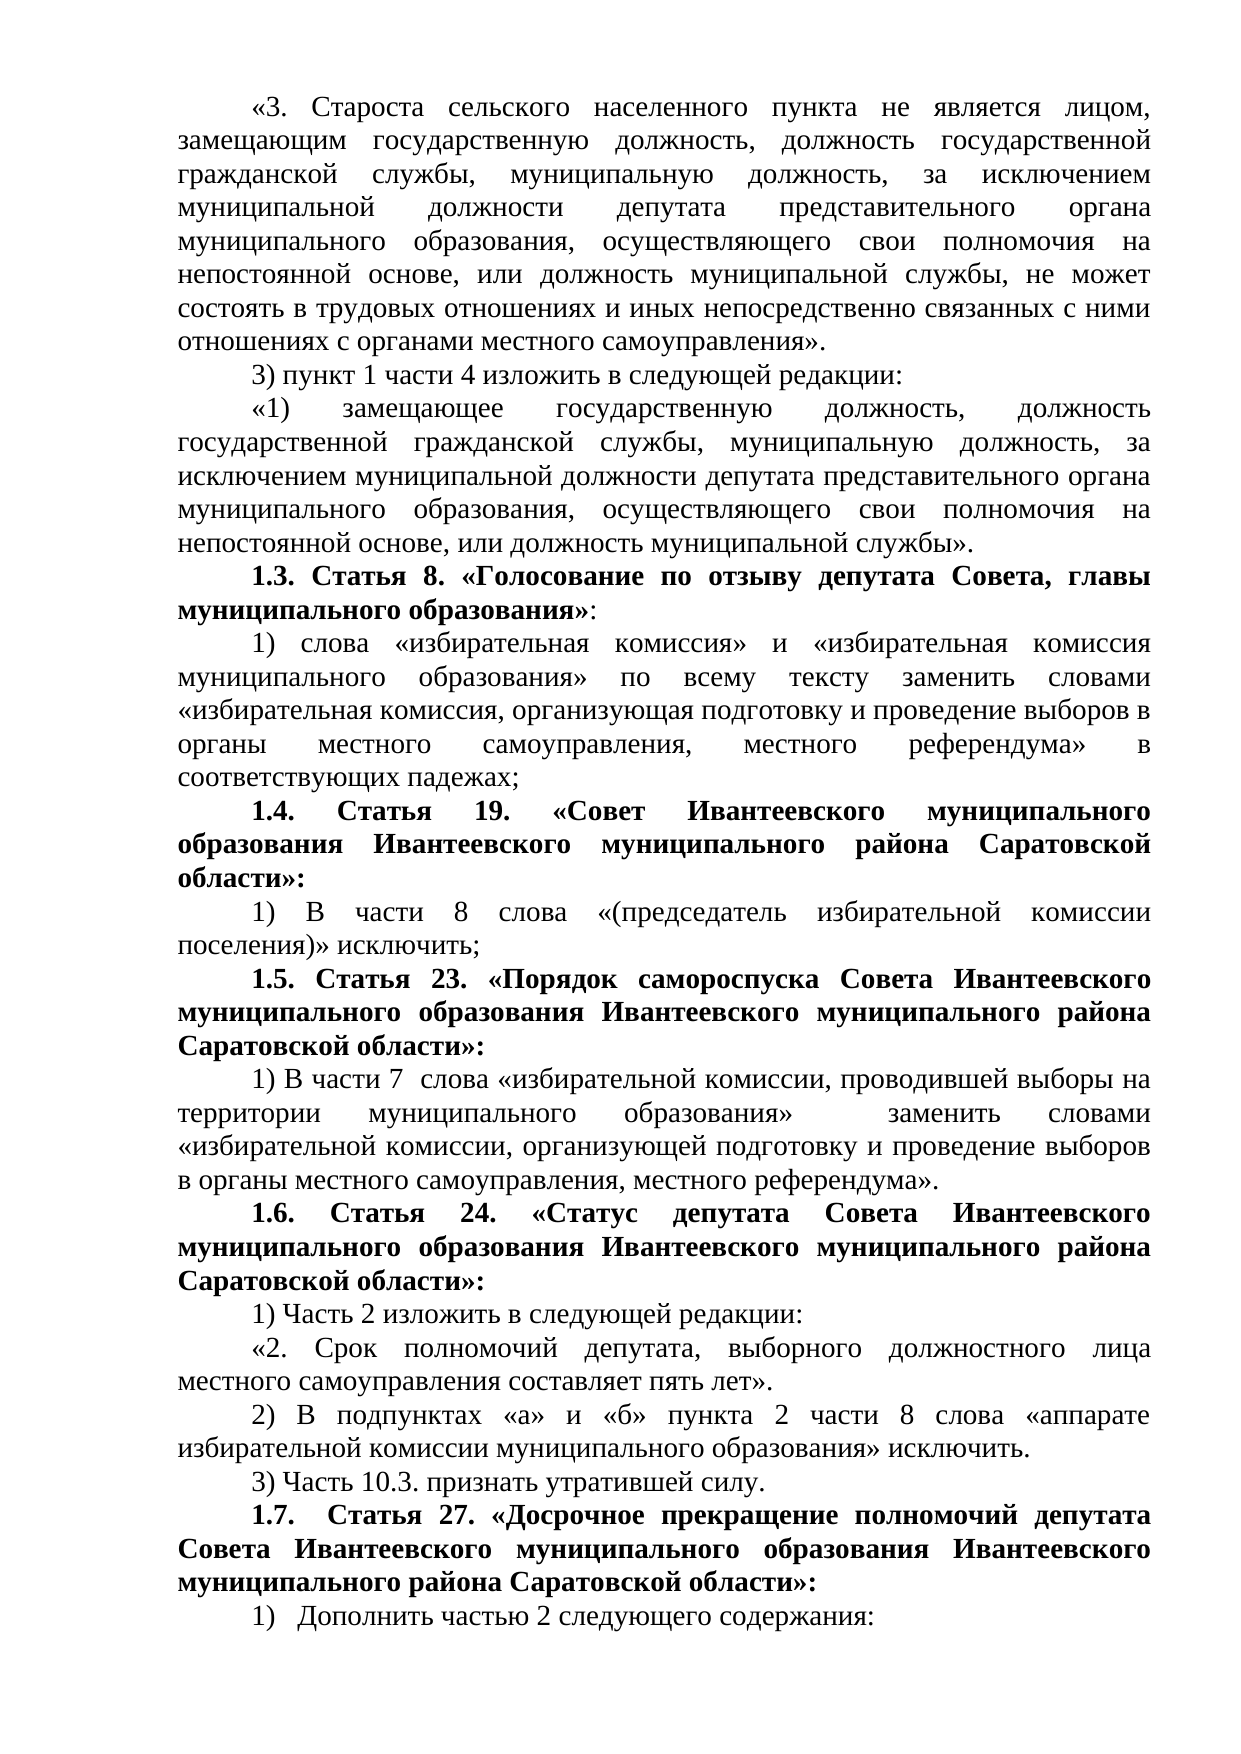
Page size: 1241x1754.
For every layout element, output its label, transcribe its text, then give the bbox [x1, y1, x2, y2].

text 1) слова «избирательная комиссия» и «избирательная комиссия муниципального образования» по всему тексту заменить словами «избирательная комиссия, организующая подготовку и проведение выборов в органы местного самоуправления, местного референдума» в соответствующих падежах; [177, 625, 1152, 793]
title «2. Срок полномочий депутата, выборного должностного лица местного самоуправления составляет пять лет». [177, 1330, 1152, 1397]
title 1) В части 7 слова «избирательной комиссии, проводившей выборы на территории муниципального образования» заменить словами «избирательной комиссии, организующей подготовку и проведение выборов в органы местного самоуправления, местного референдума». [177, 1061, 1152, 1196]
text 1) В части 8 слова «(председатель избирательной комиссии поселения)» исключить; [177, 894, 1152, 961]
text «1) замещающее государственную должность, должность государственной гражданской службы, муниципальную должность, за исключением муниципальной должности депутата представительного органа муниципального образования, осуществляющего свои полномочия на непостоянной основе, или должность муниципальной службы». [177, 391, 1152, 558]
text 1.3. Статья 8. «Голосование по отзыву депутата Совета, главы муниципального образования»: [177, 558, 1152, 625]
text 1.4. Статья 19. «Совет Ивантеевского муниципального образования Ивантеевского муниципального района Саратовской области»: [177, 793, 1152, 894]
text 3) пункт 1 части 4 изложить в следующей редакции: [177, 357, 1152, 391]
title 1) Часть 2 изложить в следующей редакции: [177, 1296, 1152, 1330]
text «3. Староста сельского населенного пункта не является лицом, замещающим государственную должность, должность государственной гражданской службы, муниципальную должность, за исключением муниципальной должности депутата представительного органа муниципального образования, осуществляющего свои полномочия на непостоянной основе, или должность муниципальной службы, не может состоять в трудовых отношениях и иных непосредственно связанных с ними отношениях с органами местного самоуправления». [177, 89, 1152, 357]
title 1.5. Статья 23. «Порядок самороспуска Совета Ивантеевского муниципального образования Ивантеевского муниципального района Саратовской области»: [177, 961, 1152, 1061]
title 1) Дополнить частью 2 следующего содержания: [177, 1598, 1152, 1632]
title 2) В подпунктах «а» и «б» пункта 2 части 8 слова «аппарате избирательной комиссии муниципального образования» исключить. [177, 1397, 1152, 1464]
title 1.6. Статья 24. «Статус депутата Совета Ивантеевского муниципального образования Ивантеевского муниципального района Саратовской области»: [177, 1196, 1152, 1296]
title 3) Часть 10.3. признать утратившей силу. [177, 1464, 1152, 1497]
title 1.7. Статья 27. «Досрочное прекращение полномочий депутата Совета Ивантеевского муниципального образования Ивантеевского муниципального района Саратовской области»: [177, 1497, 1152, 1598]
